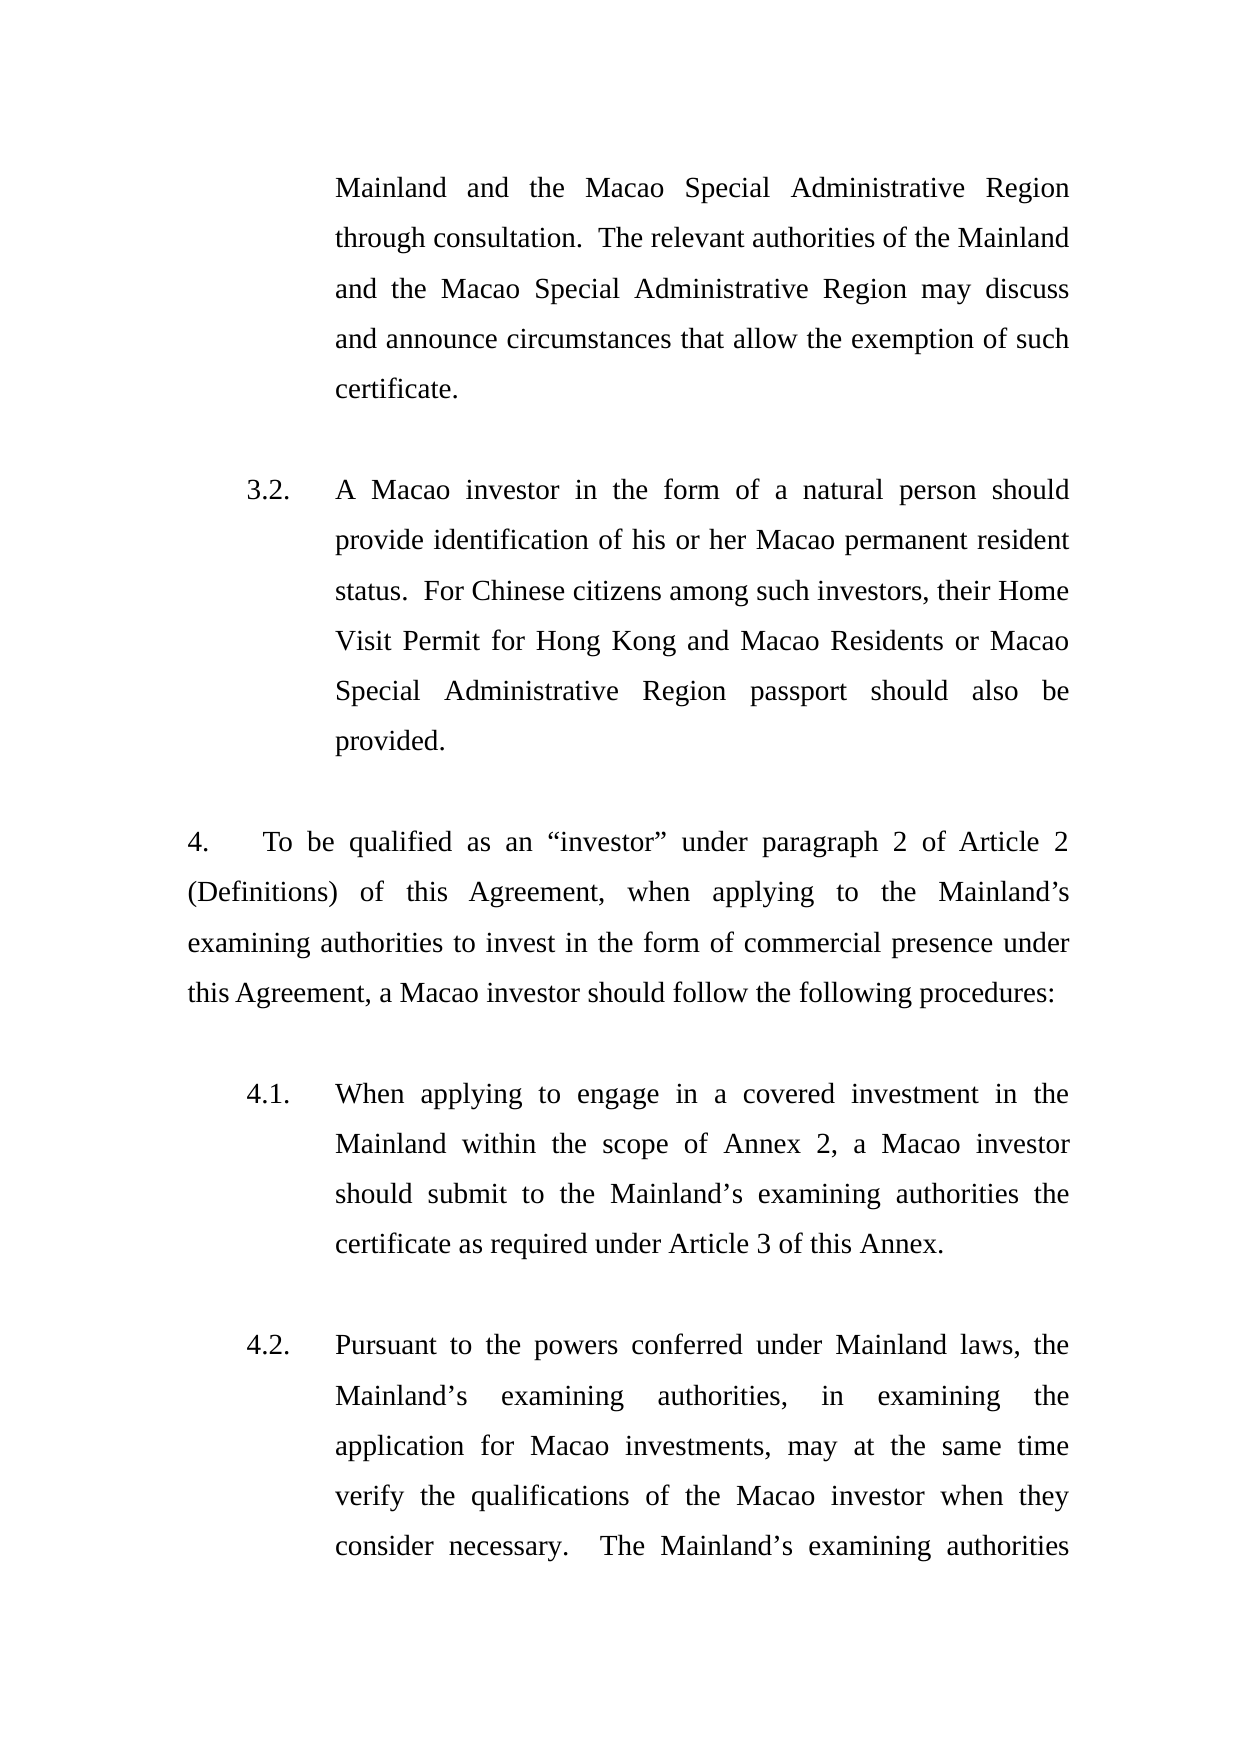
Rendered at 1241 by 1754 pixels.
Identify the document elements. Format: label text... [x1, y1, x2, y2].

text 4.1. When applying to engage in a covered investment in the Mainland within the scope of Annex 2, a Macao investor should submit to the Mainland’s examining authorities the certificate as required under Article 3 of this Annex. [246, 1076, 1070, 1260]
text 3.2. A Macao investor in the form of a natural person should provide identification of his or her Macao permanent resident status. For Chinese citizens among such investors, their Home Visit Permit for Hong Kong and Macao Residents or Macao Special Administrative Region passport should also be provided. [246, 472, 1070, 757]
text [246, 1327, 1070, 1562]
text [335, 170, 1070, 405]
text 4. To be qualified as an “investor” under paragraph 2 of Article 2 (Definitions) of this Agreement, when applying to the Mainland’s examining authorities to invest in the form of commercial presence under this Agreement, a Macao investor should follow the following procedures: [187, 824, 1070, 1009]
